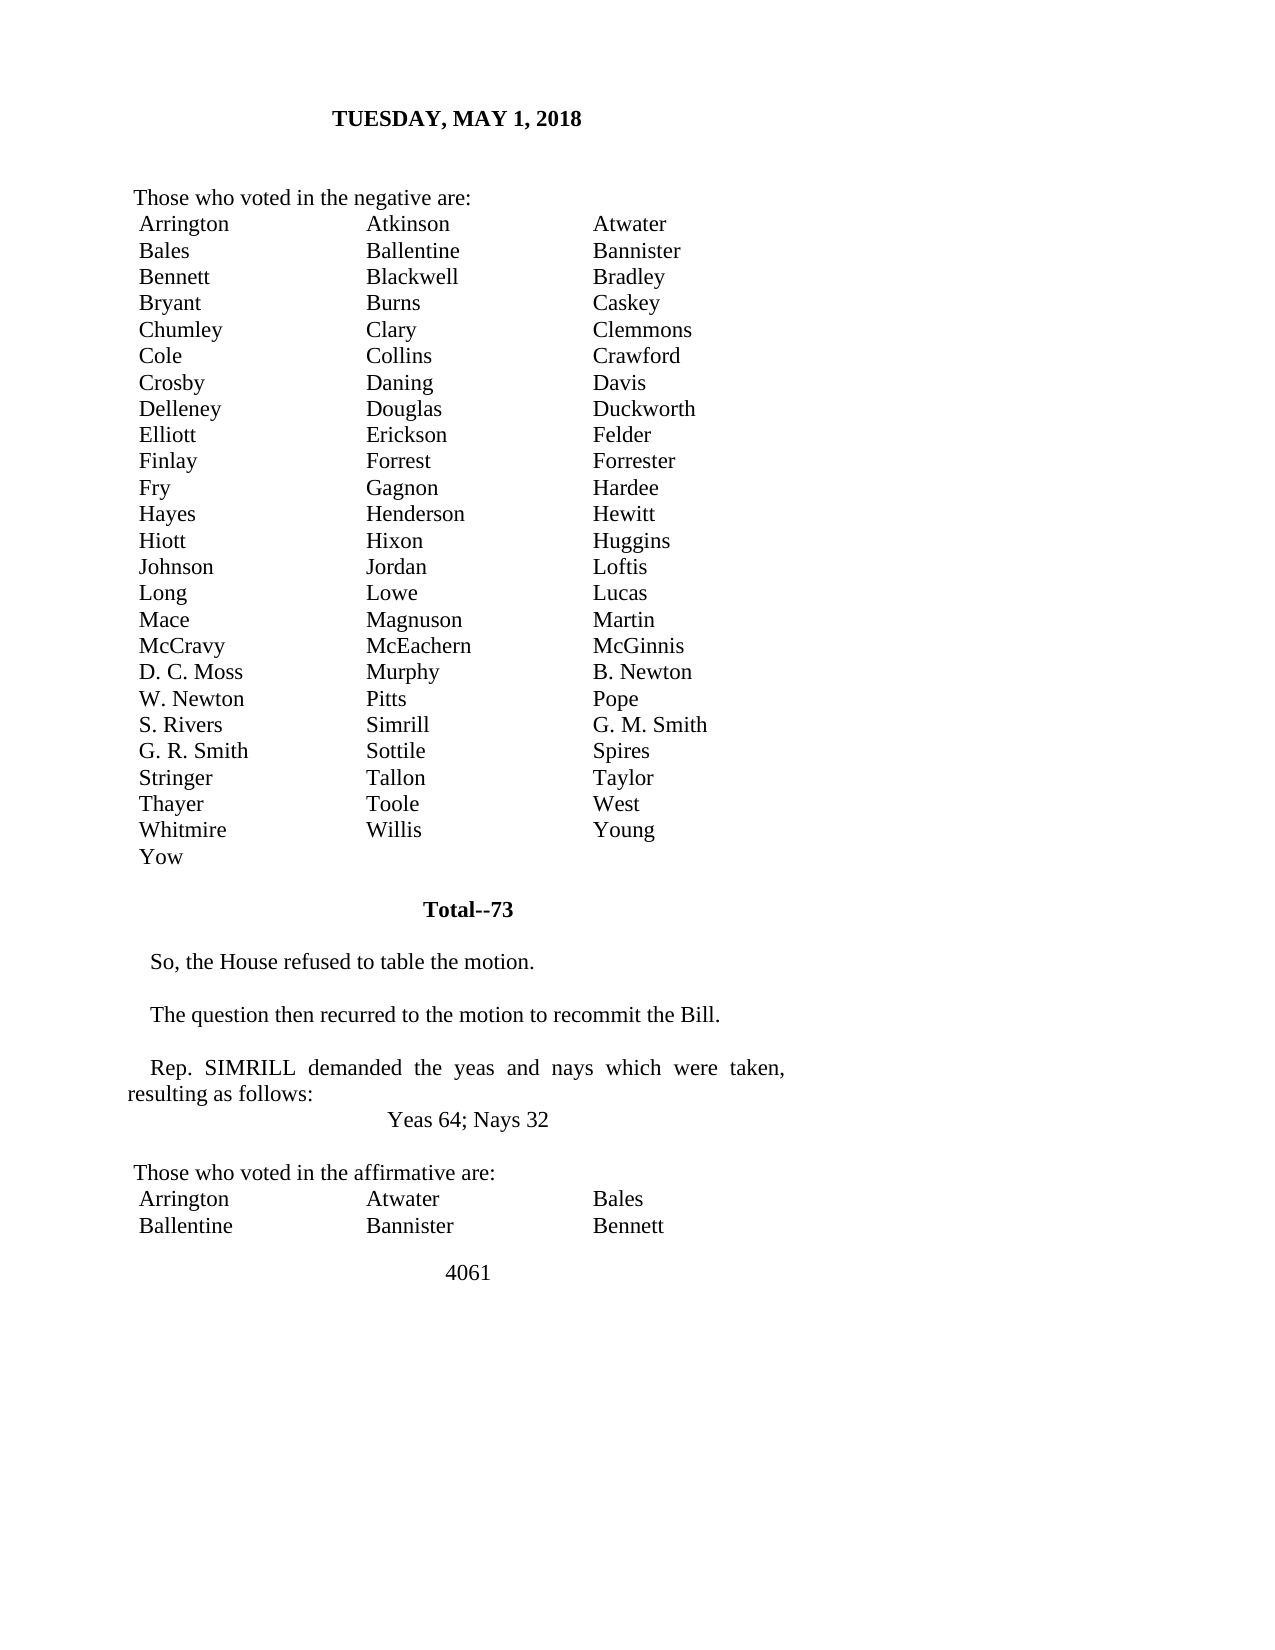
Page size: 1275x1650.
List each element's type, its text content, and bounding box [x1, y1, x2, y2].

table_cell B. Newton [581, 659, 808, 685]
table_cell Bennett [128, 263, 354, 289]
table_cell Thayer [128, 790, 354, 817]
table_cell Caskey [581, 290, 808, 316]
table_cell McEachern [355, 632, 581, 658]
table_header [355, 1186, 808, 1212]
table_cell Loftis [581, 553, 808, 579]
table_header Arrington [128, 210, 354, 237]
table_cell Sottile [355, 738, 581, 764]
table_cell Henderson [355, 500, 581, 527]
table_cell Bryant [128, 290, 354, 316]
table_cell Jordan [355, 553, 581, 579]
table_cell Forrester [581, 448, 808, 474]
table_cell Daning [355, 369, 581, 395]
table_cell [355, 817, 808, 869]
table_cell Simrill [355, 711, 581, 737]
table_cell Hardee [581, 474, 808, 500]
table_cell Hayes [128, 500, 354, 527]
text Those who voted in the negative are: [127, 184, 786, 210]
table_cell Mace [128, 606, 354, 632]
table_cell Collins [355, 342, 581, 368]
table_cell Hiott [128, 527, 354, 553]
table_cell Crawford [581, 342, 808, 368]
table_cell Pitts [355, 685, 581, 711]
table_cell Bradley [581, 263, 808, 289]
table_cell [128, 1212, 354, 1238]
text Those who voted in the affirmative are: [127, 1159, 786, 1186]
table_cell Blackwell [355, 263, 581, 289]
text Total--73 [127, 896, 786, 922]
table_cell Hixon [355, 527, 581, 553]
table_cell Clary [355, 316, 581, 342]
table_cell Lucas [581, 579, 808, 606]
table_cell Lowe [355, 579, 581, 606]
table_cell McGinnis [581, 632, 808, 658]
text Rep. SIMRILL demanded the yeas and nays which were taken, resulting as follows: [127, 1054, 786, 1106]
table_cell Duckworth [581, 395, 808, 421]
table_cell Clemmons [581, 316, 808, 342]
table_cell Felder [581, 421, 808, 448]
table_cell S. Rivers [128, 711, 354, 737]
table_cell Bales [128, 237, 354, 263]
table_cell Long [128, 579, 354, 606]
table_cell Bannister [581, 237, 808, 263]
text Yeas 64; Nays 32 [127, 1106, 786, 1133]
table_cell G. M. Smith [581, 711, 808, 737]
table_cell Burns [355, 290, 581, 316]
table_cell Forrest [355, 448, 581, 474]
table_cell G. R. Smith [128, 738, 354, 764]
text So, the House refused to table the motion. [127, 948, 786, 975]
table_cell Finlay [128, 448, 354, 474]
table_cell Toole [355, 790, 581, 817]
table_cell Fry [128, 474, 354, 500]
table_cell Magnuson [355, 606, 581, 632]
table_cell Crosby [128, 369, 354, 395]
table_cell Ballentine [355, 237, 581, 263]
table_cell Erickson [355, 421, 581, 448]
table_cell Elliott [128, 421, 354, 448]
table_cell Taylor [581, 764, 808, 790]
table_cell Hewitt [581, 500, 808, 527]
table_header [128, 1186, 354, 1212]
table_cell Chumley [128, 316, 354, 342]
table_cell Delleney [128, 395, 354, 421]
table_cell Johnson [128, 553, 354, 579]
table_cell Pope [581, 685, 808, 711]
table_cell Cole [128, 342, 354, 368]
table_header Atkinson [355, 210, 581, 237]
table_cell Murphy [355, 659, 581, 685]
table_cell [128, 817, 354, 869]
table_cell Gagnon [355, 474, 581, 500]
table_cell Douglas [355, 395, 581, 421]
table_cell McCravy [128, 632, 354, 658]
table_cell Martin [581, 606, 808, 632]
table_cell W. Newton [128, 685, 354, 711]
table_cell Tallon [355, 764, 581, 790]
table_cell Stringer [128, 764, 354, 790]
table_cell Huggins [581, 527, 808, 553]
text The question then recurred to the motion to recommit the Bill. [127, 1001, 786, 1027]
table_cell Davis [581, 369, 808, 395]
table_cell West [581, 790, 808, 817]
table_header Atwater [581, 210, 808, 237]
table_cell Spires [581, 738, 808, 764]
table_cell D. C. Moss [128, 659, 354, 685]
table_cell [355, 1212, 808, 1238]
